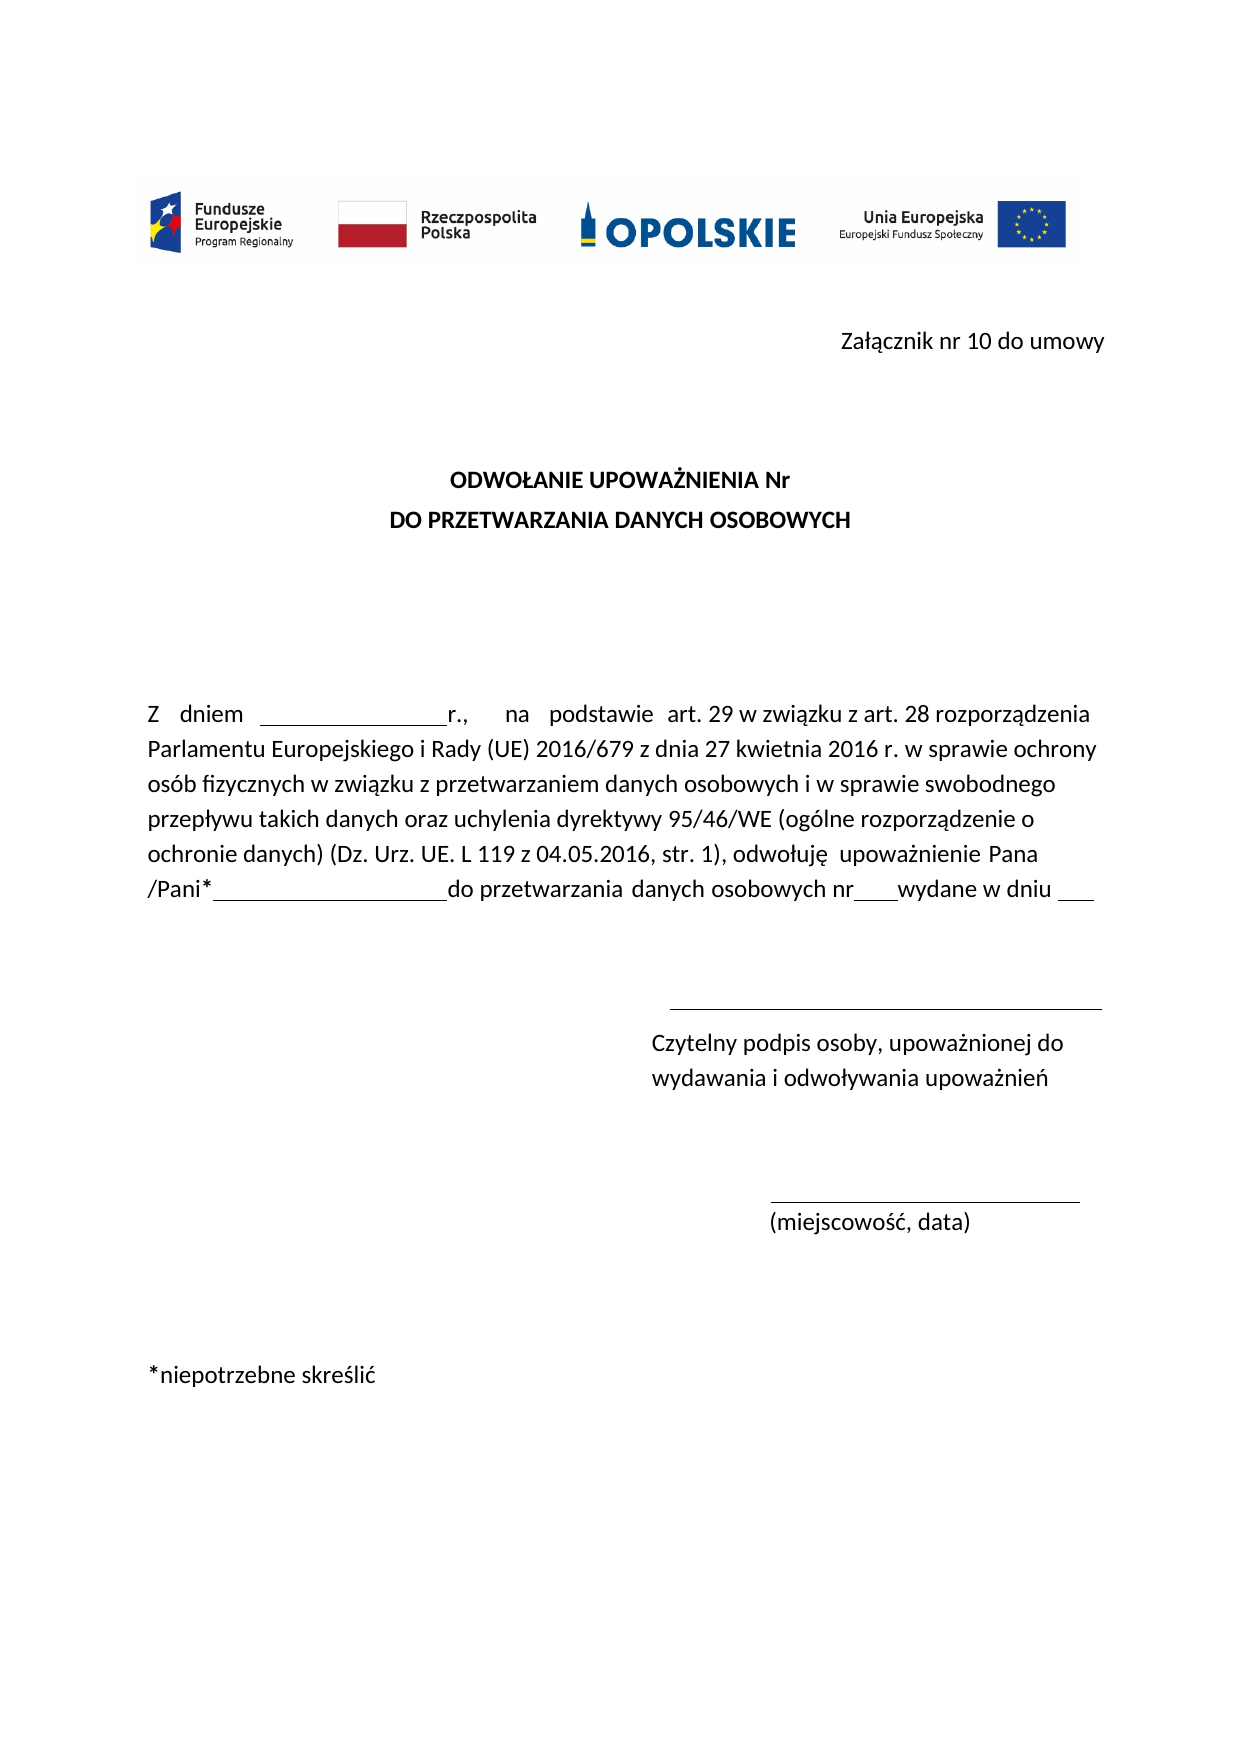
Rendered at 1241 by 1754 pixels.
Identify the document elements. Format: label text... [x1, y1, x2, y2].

text Załącznik nr 10 do umowy [147, 325, 1105, 356]
text (miejscowość, data) [695, 1206, 1015, 1236]
subtitle ODWOŁANIE UPOWAŻNIENIA Nr [135, 464, 1105, 495]
text *niepotrzebne skreślić [147, 1359, 1105, 1390]
text DO PRZETWARZANIA DANYCH OSOBOWYCH [135, 504, 1105, 534]
picture [135, 176, 1081, 268]
text Czytelny podpis osoby, upoważnionej do [652, 1027, 1105, 1058]
text Z dniem r., na podstawie art. 29 w związku z art. 28 rozporządzenia Parlamentu Europejskiego i Rady (UE) 2016/679 z dnia 27 kwietnia 2016 r. w sprawie ochrony osób fizycznych w związku z przetwarzaniem danych osobowych i w sprawie swobodnego przepływu takich danych oraz uchylenia dyrektywy 95/46/WE (ogólne rozporządzenie o ochronie danych) (Dz. Urz. UE. L 119 z 04.05.2016, str. 1), odwołuję upoważnienie Pana /Pani* do przetwarzania danych osobowych nr wydane w dniu [147, 699, 1105, 904]
text wydawania i odwoływania upoważnień [632, 1062, 1105, 1093]
